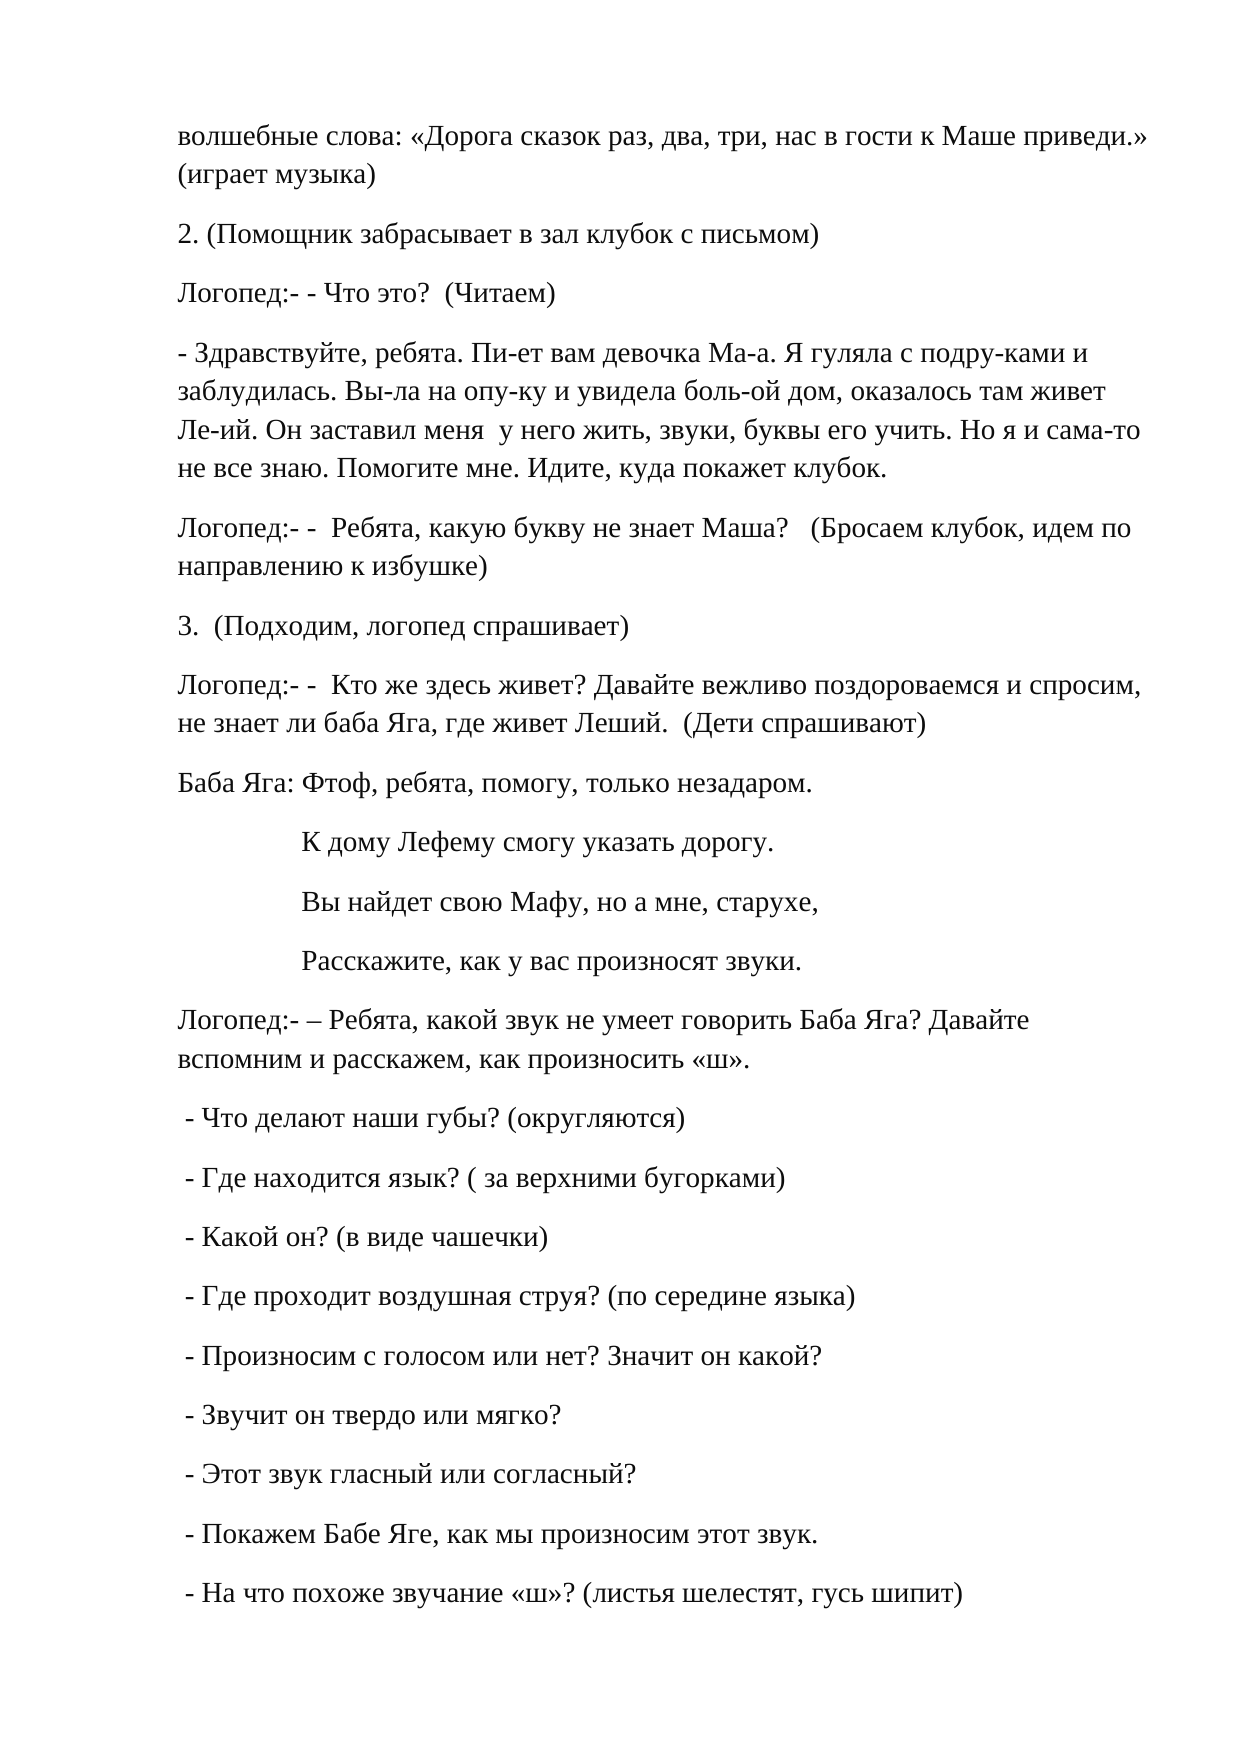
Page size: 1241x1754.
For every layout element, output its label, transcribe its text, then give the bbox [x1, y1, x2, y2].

text Логопед:- - Что это? (Читаем) [177, 275, 1152, 309]
text - Этот звук гласный или согласный? [177, 1457, 1152, 1490]
text Логопед:- - Ребята, какую букву не знает Маша? (Бросаем клубок, идем по направлению к избушке) [177, 510, 1152, 582]
text Вы найдет свою Мафу, но а мне, старухе, [177, 884, 1152, 917]
text - Покажем Бабе Яге, как мы произносим этот звук. [177, 1516, 1152, 1549]
text - Что делают наши губы? (округляются) [177, 1100, 1152, 1134]
text Расскажите, как у вас произносят звуки. [177, 943, 1152, 977]
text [177, 118, 1152, 190]
text - Где находится язык? ( за верхними бугорками) [177, 1160, 1152, 1193]
text - Звучит он твердо или мягко? [177, 1397, 1152, 1431]
text - На что похоже звучание «ш»? (листья шелестят, гусь шипит) [177, 1575, 1152, 1609]
text - Где проходит воздушная струя? (по середине языка) [177, 1278, 1152, 1312]
text 3. (Подходим, логопед спрашивает) [177, 608, 1152, 641]
text Баба Яга: Фтоф, ребята, помогу, только незадаром. [177, 765, 1152, 798]
text 2. (Помощник забрасывает в зал клубок с письмом) [177, 216, 1152, 249]
text - Здравствуйте, ребята. Пи-ет вам девочка Ма-а. Я гуляла с подру-ками и заблудилась. Вы-ла на опу-ку и увидела боль-ой дом, оказалось там живет Ле-ий. Он заставил меня у него жить, звуки, буквы его учить. Но я и сама-то не все знаю. Помогите мне. Идите, куда покажет клубок. [177, 335, 1152, 484]
text - Произносим с голосом или нет? Значит он какой? [177, 1338, 1152, 1371]
text Логопед:- - Кто же здесь живет? Давайте вежливо поздороваемся и спросим, не знает ли баба Яга, где живет Леший. (Дети спрашивают) [177, 667, 1152, 739]
text Логопед:- – Ребята, какой звук не умеет говорить Баба Яга? Давайте вспомним и расскажем, как произносить «ш». [177, 1002, 1152, 1074]
text К дому Лефему смогу указать дорогу. [177, 824, 1152, 858]
text - Какой он? (в виде чашечки) [177, 1219, 1152, 1253]
